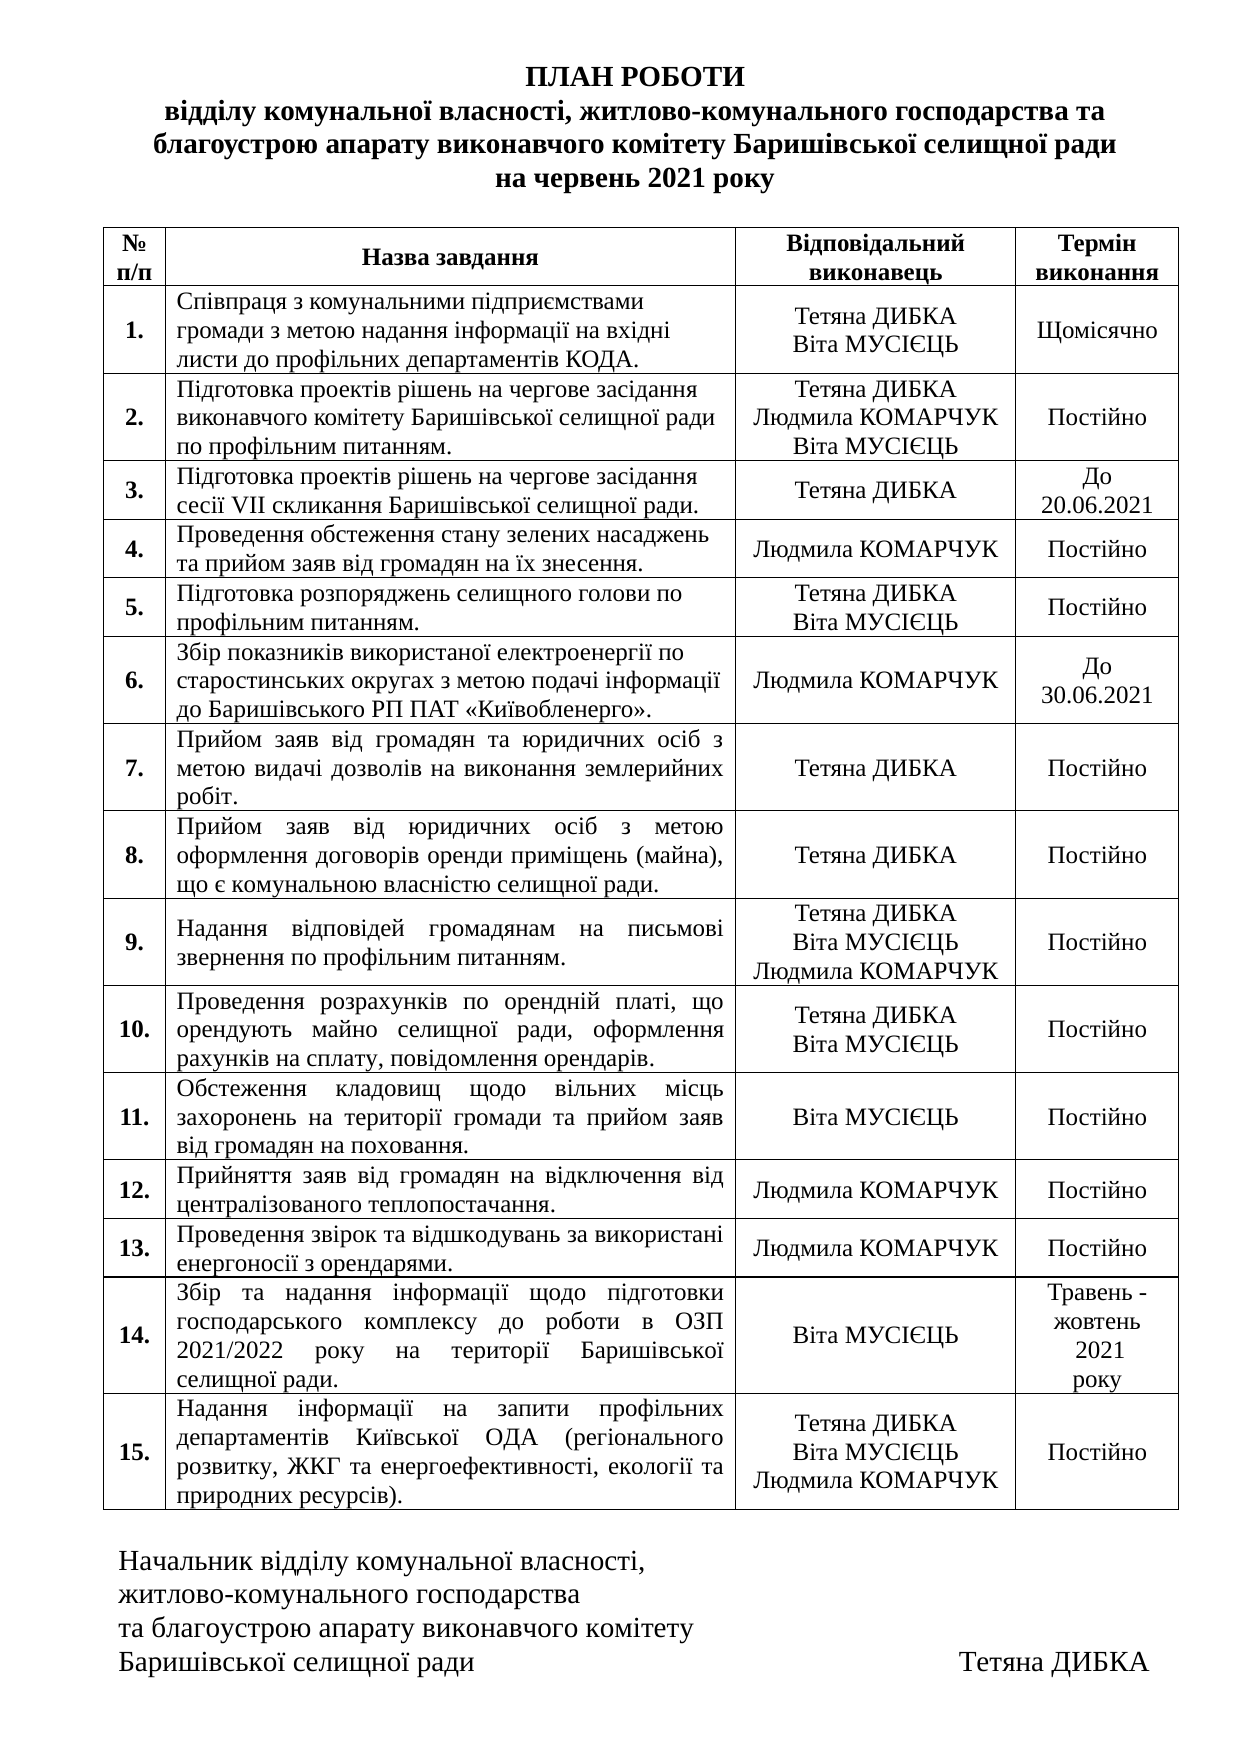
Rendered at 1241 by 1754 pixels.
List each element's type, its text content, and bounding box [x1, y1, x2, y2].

table_cell Прийом заяв від юридичних осіб з метою оформлення договорів оренди приміщень (майна), що є комунальною власністю селищної ради. [166, 811, 735, 897]
table_cell 12. [104, 1160, 165, 1218]
table_cell До 20.06.2021 [1016, 461, 1178, 518]
table_cell Проведення звірок та відшкодувань за використані енергоносії з орендарями. [166, 1219, 735, 1276]
table_cell Тетяна ДИБКА [736, 461, 1015, 518]
text житлово-комунального господарства [118, 1577, 1152, 1610]
table_cell Травень - жовтень 2021 року [1016, 1278, 1178, 1392]
text відділу комунальної власності, житлово-комунального господарства та благоустрою апарату виконавчого комітету Баришівської селищної ради [118, 93, 1152, 160]
table_header Назва завдання [166, 228, 735, 285]
text Баришівської селищної ради Тетяна ДИБКА [118, 1644, 1152, 1677]
table_cell Тетяна ДИБКА Віта МУСІЄЦЬ Людмила КОМАРЧУК [736, 1394, 1015, 1508]
table_cell 4. [104, 520, 165, 577]
table_cell Тетяна ДИБКА Віта МУСІЄЦЬ Людмила КОМАРЧУК [736, 899, 1015, 985]
table_cell 13. [104, 1219, 165, 1276]
table_cell Тетяна ДИБКА Віта МУСІЄЦЬ [736, 986, 1015, 1072]
table_cell До 30.06.2021 [1016, 637, 1178, 723]
table_cell Постійно [1016, 899, 1178, 985]
table_cell Постійно [1016, 986, 1178, 1072]
table_cell Тетяна ДИБКА Віта МУСІЄЦЬ [736, 286, 1015, 373]
table_cell Людмила КОМАРЧУК [736, 1160, 1015, 1218]
table_cell Постійно [1016, 811, 1178, 897]
table_cell 6. [104, 637, 165, 723]
table_cell Постійно [1016, 724, 1178, 810]
table_cell Підготовка проектів рішень на чергове засідання сесії VІІ скликання Баришівської селищної ради. [166, 461, 735, 518]
table_cell Постійно [1016, 1160, 1178, 1218]
table_cell 8. [104, 811, 165, 897]
table_cell Постійно [1016, 520, 1178, 577]
table_cell Тетяна ДИБКА [736, 811, 1015, 897]
table_cell Прийом заяв від громадян та юридичних осіб з метою видачі дозволів на виконання землерийних робіт. [166, 724, 735, 810]
table_cell Постійно [1016, 1073, 1178, 1159]
table_cell 7. [104, 724, 165, 810]
table_cell Постійно [1016, 374, 1178, 460]
table_header Відповідальний виконавець [736, 228, 1015, 285]
table_cell Підготовка проектів рішень на чергове засідання виконавчого комітету Баришівської селищної ради по профільним питанням. [166, 374, 735, 460]
table_cell 9. [104, 899, 165, 985]
table_cell 15. [104, 1394, 165, 1508]
table_cell Постійно [1016, 1219, 1178, 1276]
table_cell Проведення обстеження стану зелених насаджень та прийом заяв від громадян на їх знесення. [166, 520, 735, 577]
table_cell Збір показників використаної електроенергії по старостинських округах з метою подачі інформації до Баришівського РП ПАТ «Київобленерго». [166, 637, 735, 723]
table_cell Людмила КОМАРЧУК [736, 637, 1015, 723]
text Начальник відділу комунальної власності, [118, 1543, 1152, 1577]
table_cell Обстеження кладовищ щодо вільних місць захоронень на території громади та прийом заяв від громадян на поховання. [166, 1073, 735, 1159]
table_cell Постійно [1016, 578, 1178, 636]
table_cell 2. [104, 374, 165, 460]
table_cell Віта МУСІЄЦЬ [736, 1278, 1015, 1392]
text та благоустрою апарату виконавчого комітету [118, 1610, 1152, 1644]
table_cell 3. [104, 461, 165, 518]
table_cell 11. [104, 1073, 165, 1159]
table_cell Підготовка розпоряджень селищного голови по профільним питанням. [166, 578, 735, 636]
table_header № п/п [104, 228, 165, 285]
table_cell Надання відповідей громадянам на письмові звернення по профільним питанням. [166, 899, 735, 985]
table_cell Віта МУСІЄЦЬ [736, 1073, 1015, 1159]
table_cell 14. [104, 1278, 165, 1392]
table_cell Надання інформації на запити профільних департаментів Київської ОДА (регіонального розвитку, ЖКГ та енергоефективності, екології та природних ресурсів). [166, 1394, 735, 1508]
table_header Термін виконання [1016, 228, 1178, 285]
table_cell Людмила КОМАРЧУК [736, 1219, 1015, 1276]
table_cell 1. [104, 286, 165, 373]
text ПЛАН РОБОТИ [118, 59, 1152, 93]
table_cell Проведення розрахунків по орендній платі, що орендують майно селищної ради, оформлення рахунків на сплату, повідомлення орендарів. [166, 986, 735, 1072]
table_cell Людмила КОМАРЧУК [736, 520, 1015, 577]
table_cell 10. [104, 986, 165, 1072]
table_cell Постійно [1016, 1394, 1178, 1508]
table_cell Співпраця з комунальними підприємствами громади з метою надання інформації на вхідні листи до профільних департаментів КОДА. [166, 286, 735, 373]
table_cell 5. [104, 578, 165, 636]
table_cell Щомісячно [1016, 286, 1178, 373]
table_cell Тетяна ДИБКА Віта МУСІЄЦЬ [736, 578, 1015, 636]
table_cell Прийняття заяв від громадян на відключення від централізованого теплопостачання. [166, 1160, 735, 1218]
table_cell Збір та надання інформації щодо підготовки господарського комплексу до роботи в ОЗП 2021/2022 року на території Баришівської селищної ради. [166, 1278, 735, 1392]
text на червень 2021 року [118, 160, 1152, 193]
table_cell Тетяна ДИБКА Людмила КОМАРЧУК Віта МУСІЄЦЬ [736, 374, 1015, 460]
table_cell Тетяна ДИБКА [736, 724, 1015, 810]
